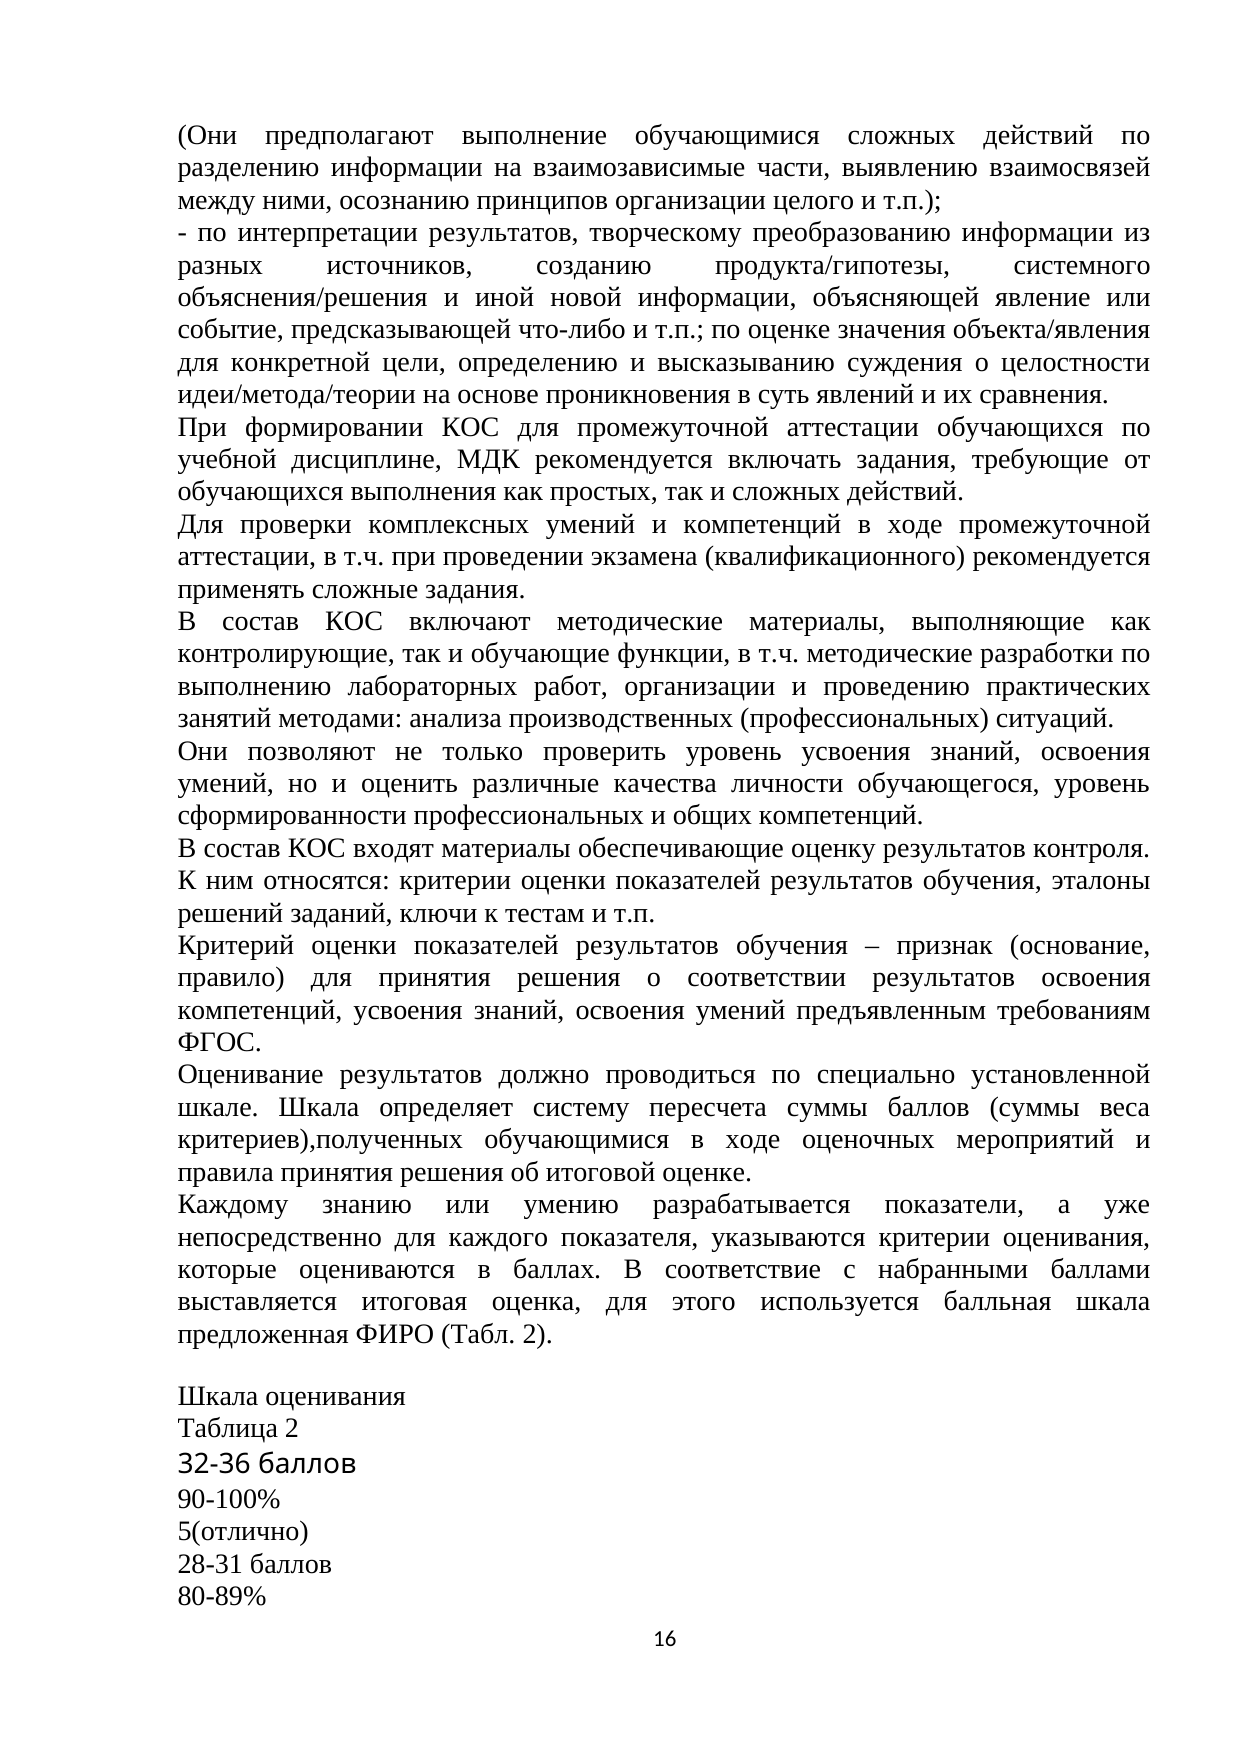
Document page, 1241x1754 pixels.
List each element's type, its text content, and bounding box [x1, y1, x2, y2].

text Для проверки комплексных умений и компетенций в ходе промежуточной аттестации, в т.ч. при проведении экзамена (квалификационного) рекомендуется применять сложные задания. [177, 507, 1152, 604]
text Оценивание результатов должно проводиться по специально установленной шкале. Шкала определяет систему пересчета суммы баллов (суммы веса критериев),полученных обучающимися в ходе оценочных мероприятий и правила принятия решения об итоговой оценке. [177, 1058, 1152, 1187]
text При формировании КОС для промежуточной аттестации обучающихся по учебной дисциплине, МДК рекомендуется включать задания, требующие от обучающихся выполнения как простых, так и сложных действий. [177, 410, 1152, 507]
text В состав КОС включают методические материалы, выполняющие как контролирующие, так и обучающие функции, в т.ч. методические разработки по выполнению лабораторных работ, организации и проведению практических занятий методами: анализа производственных (профессиональных) ситуаций. [177, 604, 1152, 734]
text Таблица 2 [177, 1411, 1152, 1444]
text Они позволяют не только проверить уровень усвоения знаний, освоения умений, но и оценить различные качества личности обучающегося, уровень сформированности профессиональных и общих компетенций. [177, 734, 1152, 831]
text 90-100% [177, 1482, 1152, 1514]
text - по интерпретации результатов, творческому преобразованию информации из разных источников, созданию продукта/гипотезы, системного объяснения/решения и иной новой информации, объясняющей явление или событие, предсказывающей что-либо и т.п.; по оценке значения объекта/явления для конкретной цели, определению и высказыванию суждения о целостности идеи/метода/теории на основе проникновения в суть явлений и их сравнения. [177, 215, 1152, 410]
text В состав КОС входят материалы обеспечивающие оценку результатов контроля. К ним относятся: критерии оценки показателей результатов обучения, эталоны решений заданий, ключи к тестам и т.п. [177, 831, 1152, 928]
text 32-36 баллов [177, 1444, 1152, 1482]
text (Они предполагают выполнение обучающимися сложных действий по разделению информации на взаимозависимые части, выявлению взаимосвязей между ними, осознанию принципов организации целого и т.п.); [177, 118, 1152, 215]
text 80-89% [177, 1579, 1152, 1612]
text Каждому знанию или умению разрабатывается показатели, а уже непосредственно для каждого показателя, указываются критерии оценивания, которые оцениваются в баллах. В соответствие с набранными баллами выставляется итоговая оценка, для этого используется балльная шкала предложенная ФИРО (Табл. 2). [177, 1187, 1152, 1349]
text Шкала оценивания [177, 1379, 1152, 1411]
text Критерий оценки показателей результатов обучения – признак (основание, правило) для принятия решения о соответствии результатов освоения компетенций, усвоения знаний, освоения умений предъявленным требованиям ФГОС. [177, 928, 1152, 1058]
text 5(отлично) [177, 1514, 1152, 1547]
text 28-31 баллов [177, 1547, 1152, 1579]
